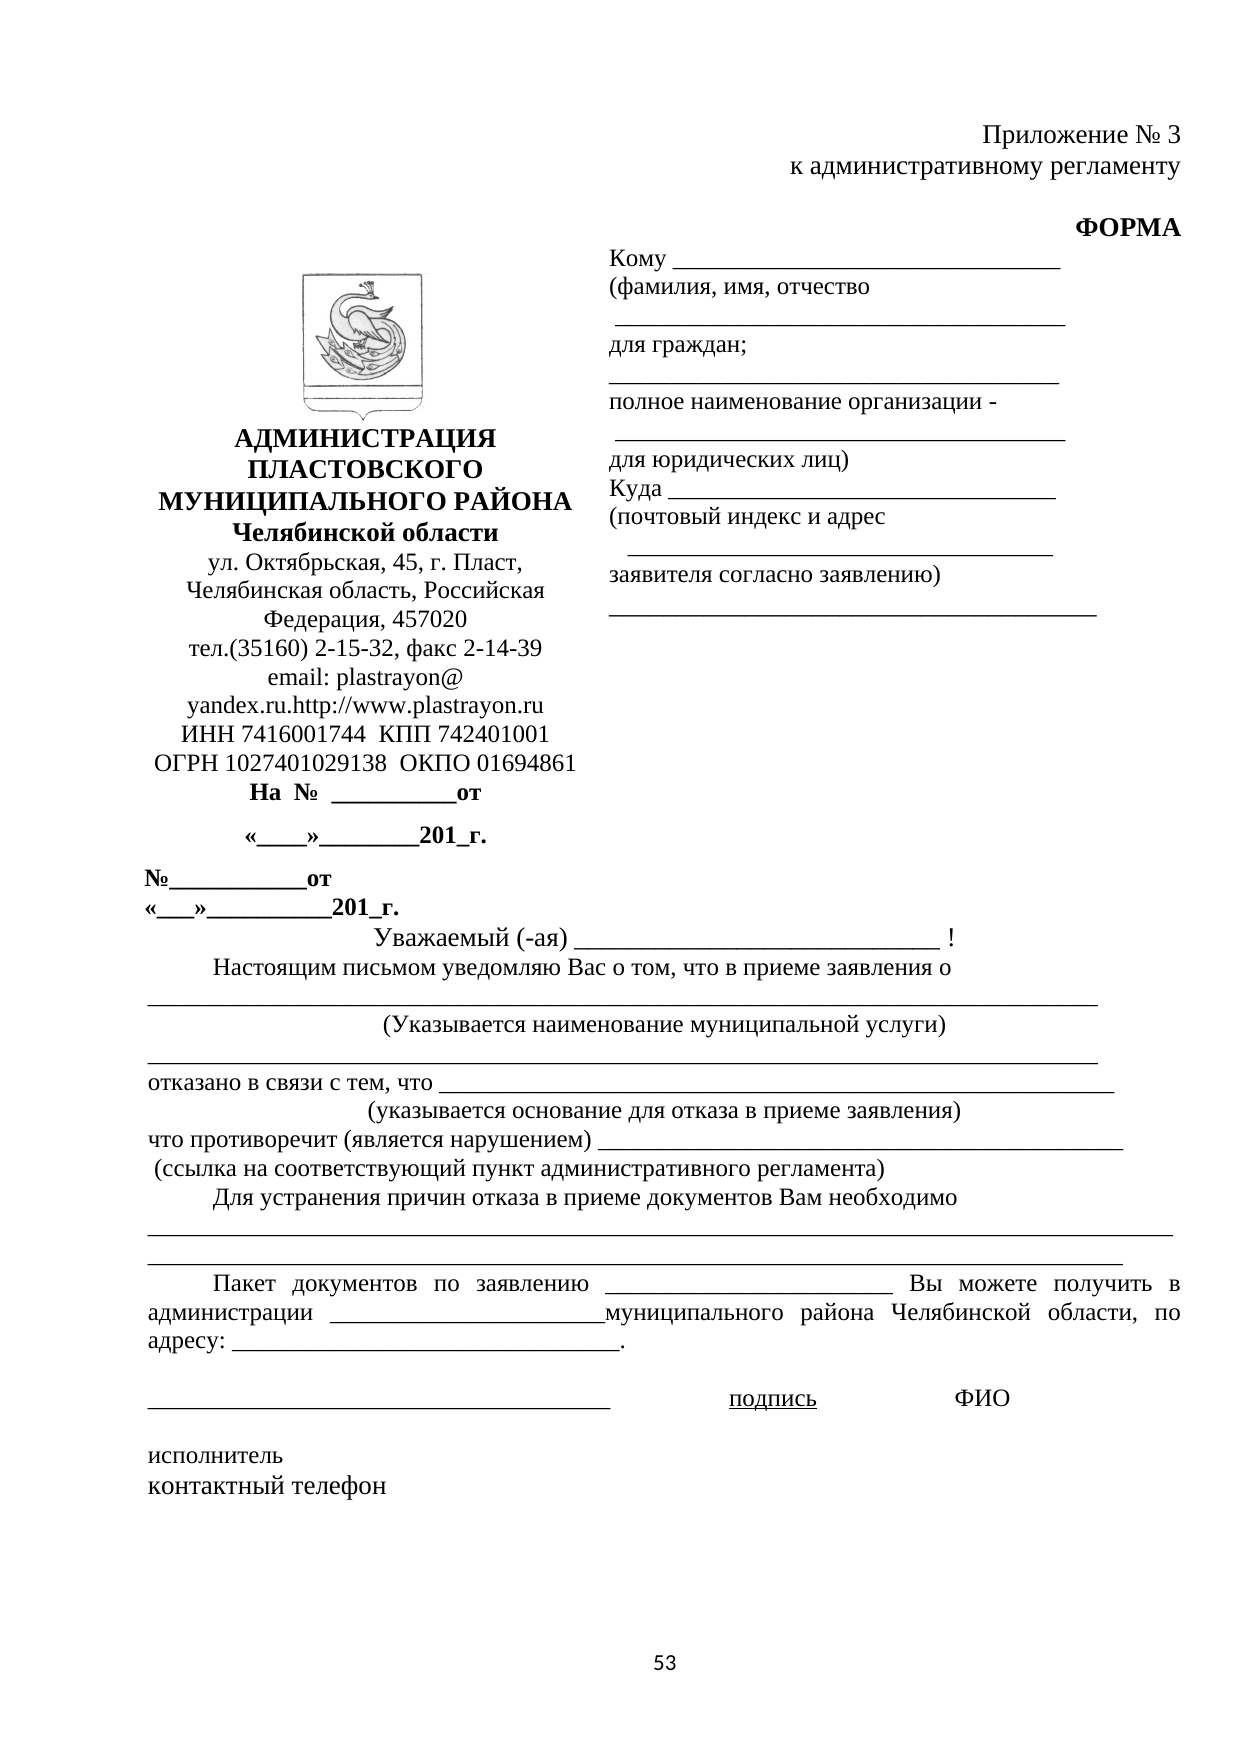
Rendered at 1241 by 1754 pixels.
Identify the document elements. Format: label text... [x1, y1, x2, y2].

text ____________________________________________________________________________ [148, 981, 1181, 1009]
text к административному регламенту [606, 149, 1181, 180]
text ____________________________________________________________________________ [148, 1038, 1181, 1067]
text Приложение № 3 [606, 118, 1181, 149]
text Для устранения причин отказа в приеме документов Вам необходимо ________________________________________________________________________________________________________________________________________________________________ [148, 1182, 1181, 1268]
table_header АДМИНИСТРАЦИЯ ПЛАСТОВСКОГО МУНИЦИПАЛЬНОГО РАЙОНА Челябинской области ул. Октябрьская, . Пласт, Челябинская область, Российская Федерация, 457020 тел.(35160) 2-15-32, факс 2-14-39 email: plastrayon@ yandex.ru.http://www.plastrayon.ru ИНН 7416001744 КПП 742401001 ОГРН 1027401029138 ОКПО 01694861 На № __________от «____»________201_г. №___________от «___»__________201_г. [133, 243, 598, 921]
text (указывается основание для отказа в приеме заявления) [148, 1096, 1181, 1124]
text исполнитель [148, 1441, 1181, 1469]
picture [302, 273, 429, 423]
text (ссылка на соответствующий пункт административного регламента) [148, 1153, 1181, 1182]
text Настоящим письмом уведомляю Вас о том, что в приеме заявления о [148, 952, 1181, 981]
text ФОРМА [148, 212, 1181, 243]
text Пакет документов по заявлению _______________________ Вы можете получить в администрации ______________________муниципального района Челябинской области, по адресу: _______________________________. [148, 1268, 1181, 1354]
text контактный телефон [148, 1469, 1181, 1500]
text _____________________________________ подпись ФИО [148, 1383, 1181, 1412]
text Уважаемый (-ая) ___________________________ ! [148, 921, 1181, 952]
table_header Кому _______________________________ (фамилия, имя, отчество ____________________________________ для граждан; ____________________________________ полное наименование организации - ____________________________________ для юридических лиц) Куда _______________________________ (почтовый индекс и адрес __________________________________ заявителя согласно заявлению) ____________________________________ [598, 243, 1167, 921]
text (Указывается наименование муниципальной услуги) [148, 1009, 1181, 1038]
text что противоречит (является нарушением) __________________________________________ [148, 1124, 1181, 1153]
text отказано в связи с тем, что ______________________________________________________ [148, 1067, 1181, 1096]
